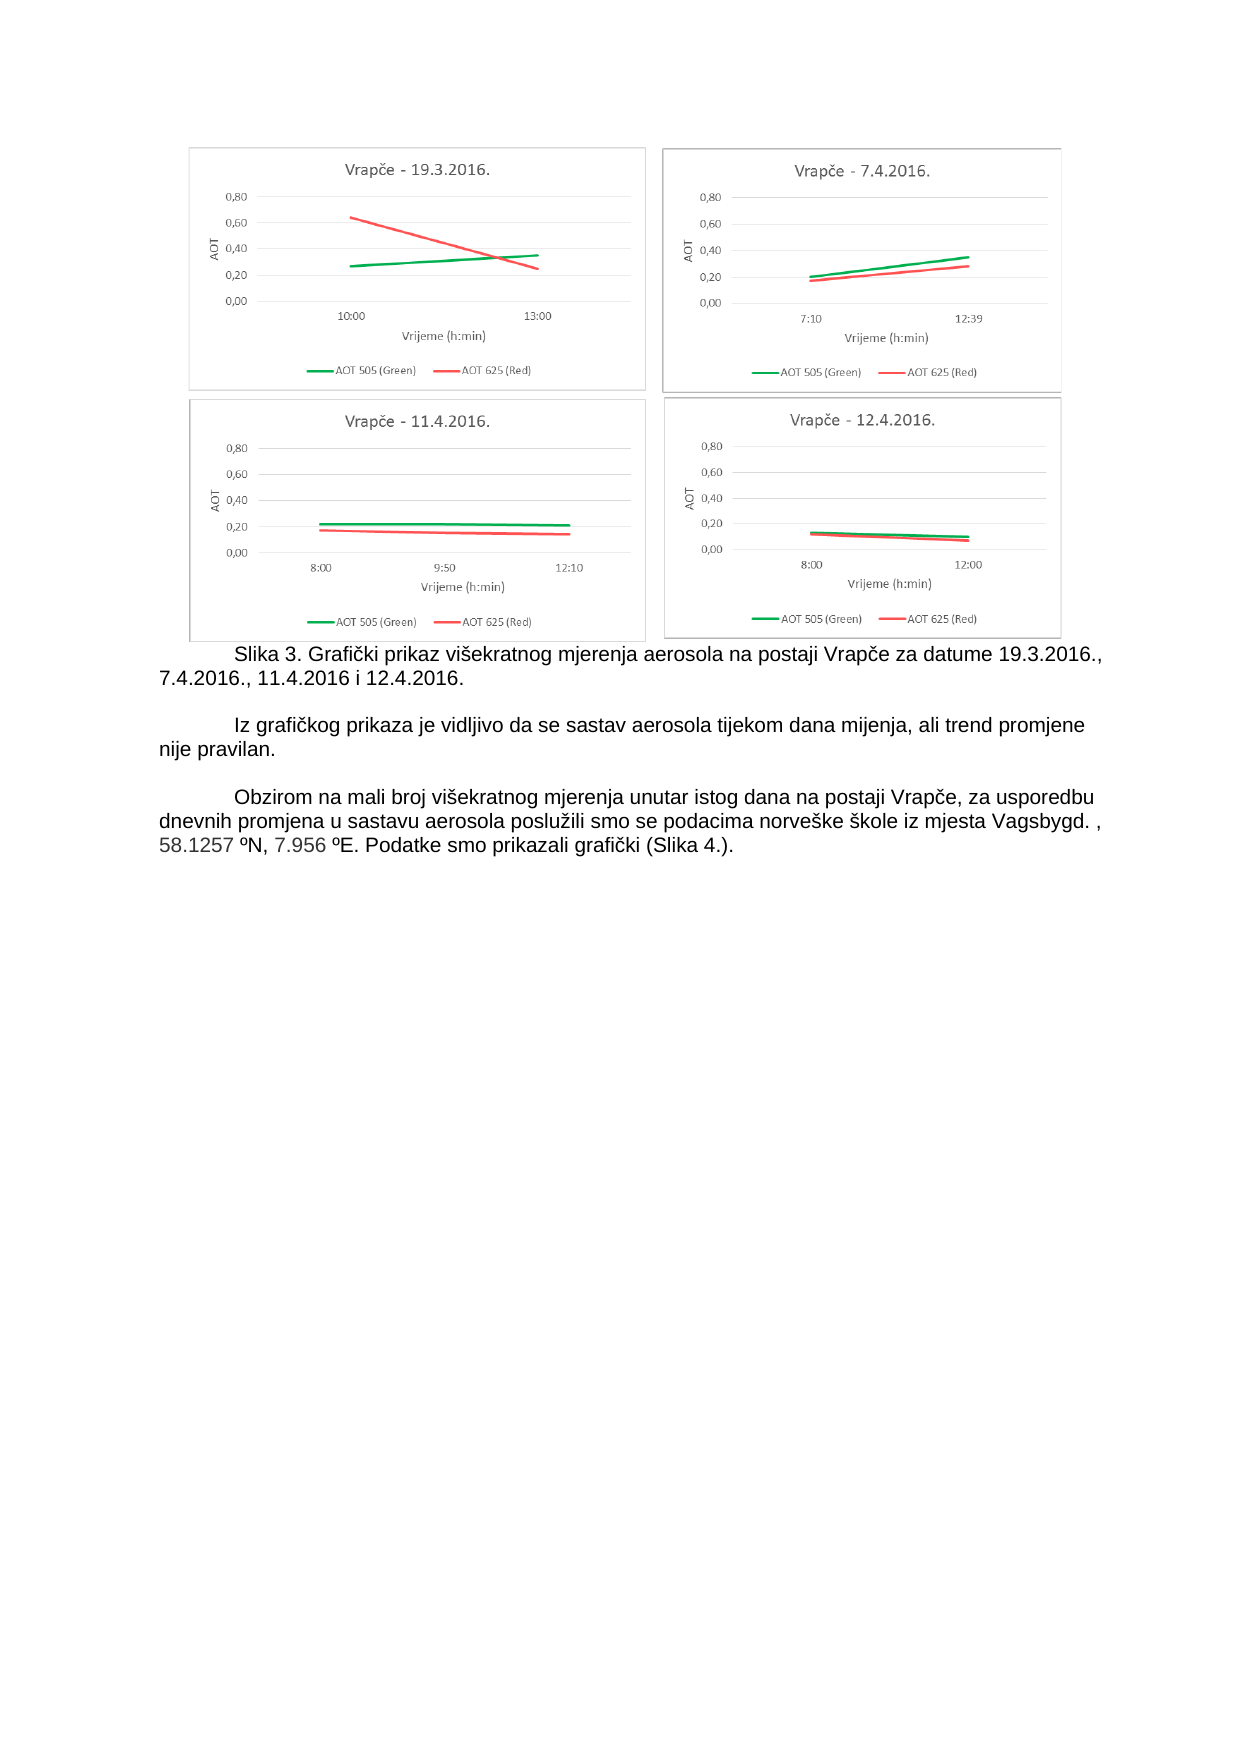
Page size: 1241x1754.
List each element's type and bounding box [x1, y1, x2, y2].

picture [188, 147, 1062, 642]
table_header [148, 148, 1130, 881]
